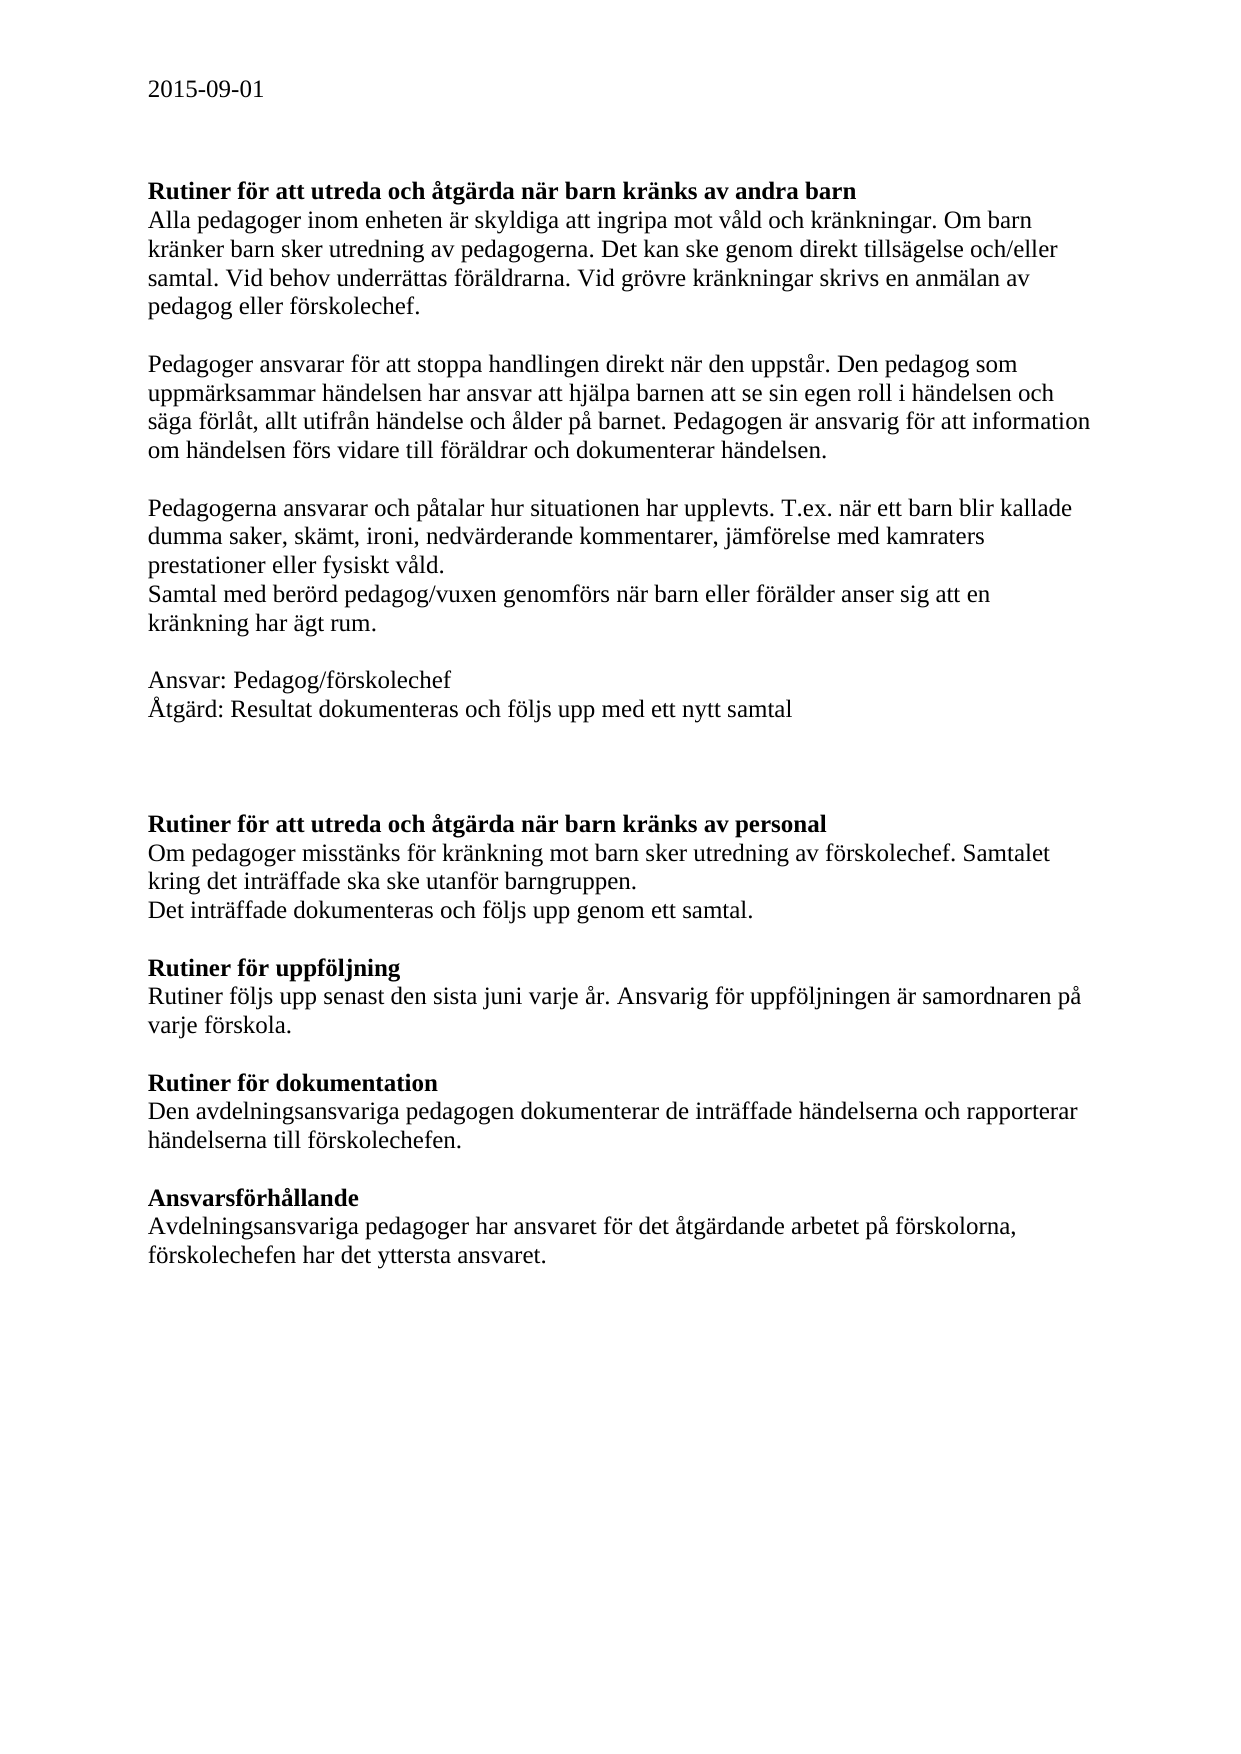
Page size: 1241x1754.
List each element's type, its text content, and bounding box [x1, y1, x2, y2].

text Rutiner för dokumentation [148, 1068, 1093, 1096]
text Rutiner för att utreda och åtgärda när barn kränks av andra barn [148, 176, 1093, 205]
text Rutiner för uppföljning [148, 953, 1093, 981]
text Pedagoger ansvarar för att stoppa handlingen direkt när den uppstår. Den pedagog som uppmärksammar händelsen har ansvar att hjälpa barnen att se sin egen roll i händelsen och säga förlåt, allt utifrån händelse och ålder på barnet. Pedagogen är ansvarig för att information om händelsen förs vidare till föräldrar och dokumenterar händelsen. [148, 320, 1093, 464]
text Alla pedagoger inom enheten är skyldiga att ingripa mot våld och kränkningar. Om barn kränker barn sker utredning av pedagogerna. Det kan ske genom direkt tillsägelse och/eller samtal. Vid behov underrättas föräldrarna. Vid grövre kränkningar skrivs en anmälan av pedagog eller förskolechef. [148, 205, 1093, 320]
text Pedagogerna ansvarar och påtalar hur situationen har upplevts. T.ex. när ett barn blir kallade dumma saker, skämt, ironi, nedvärderande kommentarer, jämförelse med kamraters prestationer eller fysiskt våld. Samtal med berörd pedagog/vuxen genomförs när barn eller förälder anser sig att en kränkning har ägt rum. Ansvar: Pedagog/förskolechef Åtgärd: Resultat dokumenteras och följs upp med ett nytt samtal [148, 464, 1093, 723]
text Rutiner följs upp senast den sista juni varje år. Ansvarig för uppföljningen är samordnaren på varje förskola. [148, 981, 1093, 1039]
text Om pedagoger misstänks för kränkning mot barn sker utredning av förskolechef. Samtalet kring det inträffade ska ske utanför barngruppen. Det inträffade dokumenteras och följs upp genom ett samtal. [148, 838, 1093, 924]
text Avdelningsansvariga pedagoger har ansvaret för det åtgärdande arbetet på förskolorna, förskolechefen har det yttersta ansvaret. [148, 1211, 1093, 1269]
text Ansvarsförhållande [148, 1183, 1093, 1211]
text Den avdelningsansvariga pedagogen dokumenterar de inträffade händelserna och rapporterar händelserna till förskolechefen. [148, 1096, 1093, 1154]
text Rutiner för att utreda och åtgärda när barn kränks av personal [148, 809, 1093, 838]
